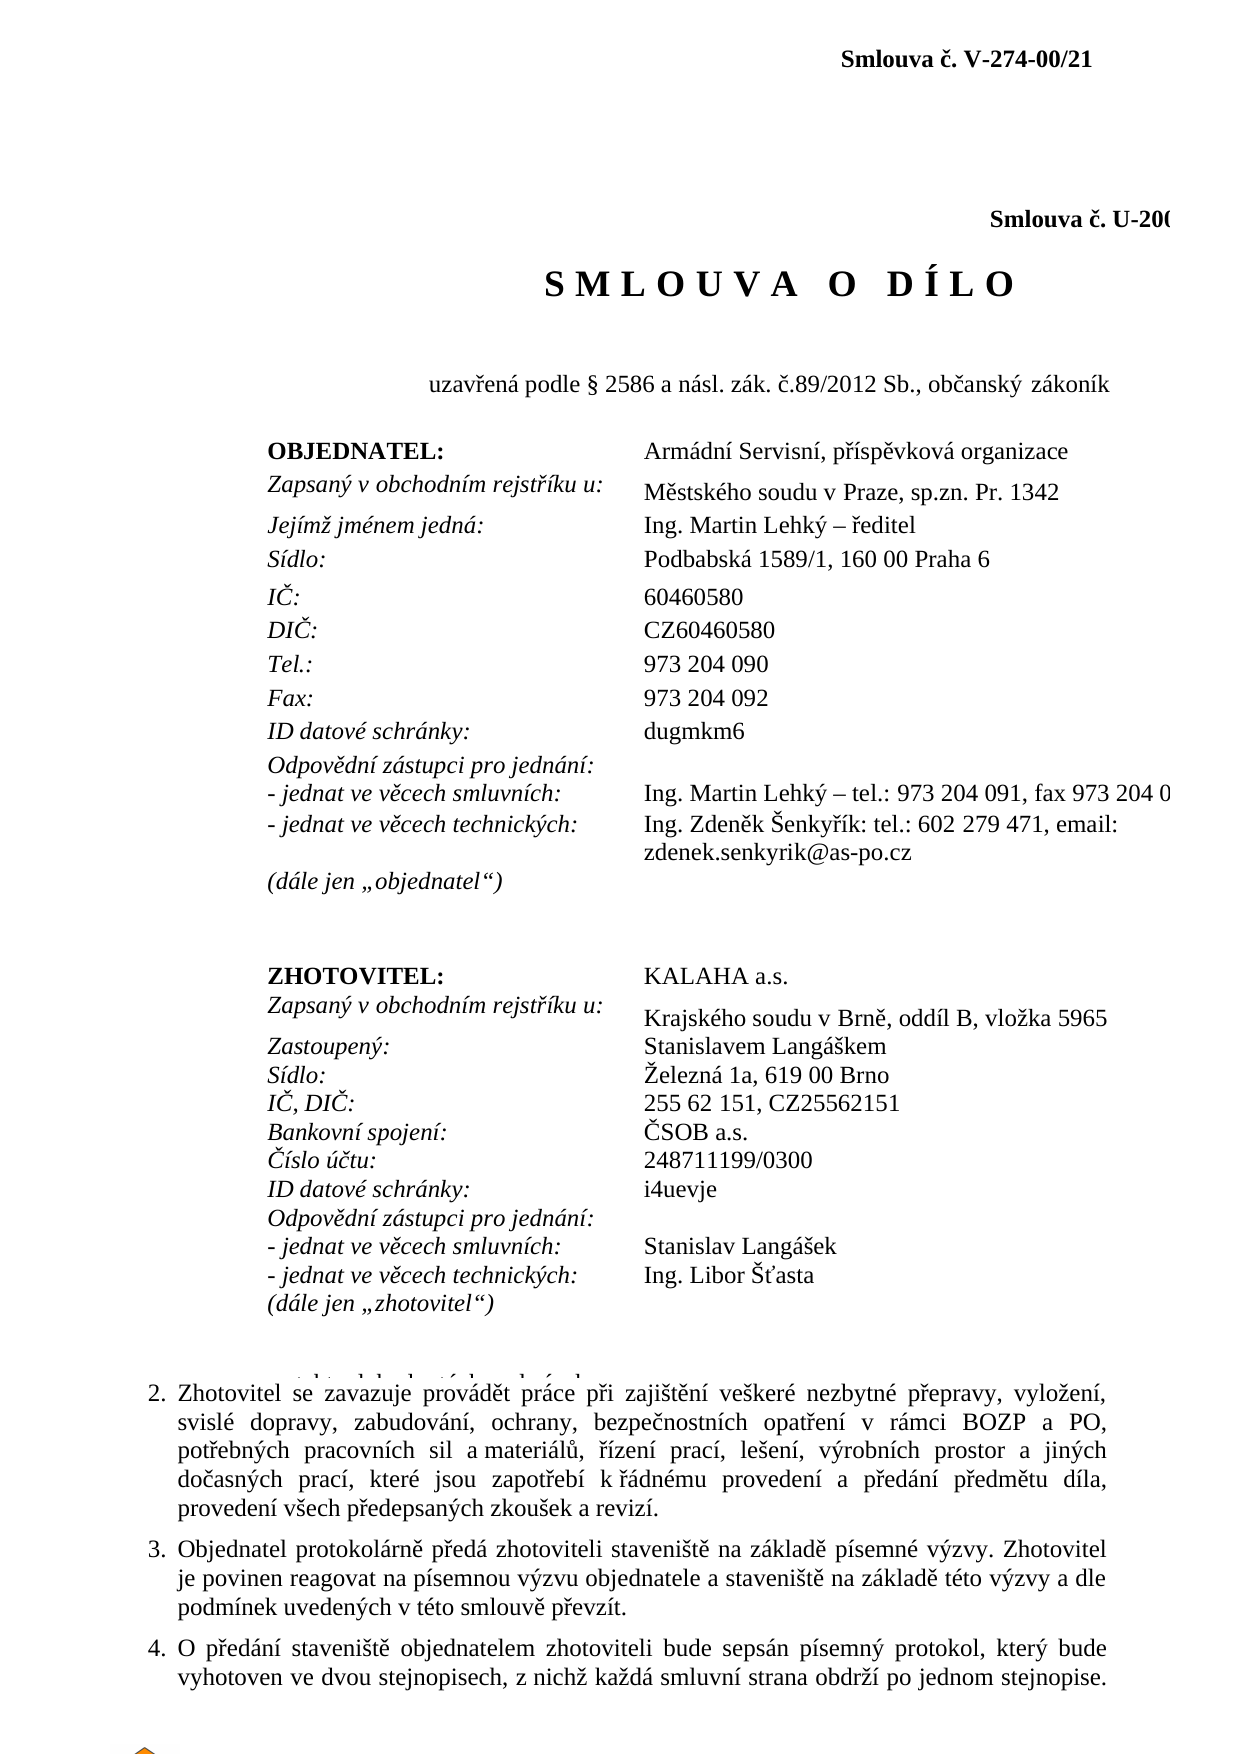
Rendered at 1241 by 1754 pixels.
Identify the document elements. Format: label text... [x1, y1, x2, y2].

picture [109, 1744, 180, 1754]
list Objednatel protokolárně předá zhotoviteli staveniště na základě písemné výzvy. Zhotovitel je povinen reagovat na písemnou výzvu objednatele a staveniště na základě této výzvy a dle podmínek uvedených v této smlouvě převzít. [148, 1534, 1107, 1621]
list O předání staveniště objednatelem zhotoviteli bude sepsán písemný protokol, který bude vyhotoven ve dvou stejnopisech, z nichž každá smluvní strana obdrží po jednom stejnopise. Každý stejnopis bude podepsán oprávněnými zástupci obou smluvních stran. Předání staveniště proběhne nejpozději do 5 pracovních dní ode dne doručení výzvy k převzetí staveniště. [148, 1633, 1107, 1691]
list Zhotovitel se zavazuje provádět práce při zajištění veškeré nezbytné přepravy, vyložení, svislé dopravy, zabudování, ochrany, bezpečnostních opatření v rámci BOZP a PO, potřebných pracovních sil a materiálů, řízení prací, lešení, výrobních prostor a jiných dočasných prací, které jsou zapotřebí k řádnému provedení a předání předmětu díla, provedení všech předepsaných zkoušek a revizí. [148, 1378, 1107, 1522]
